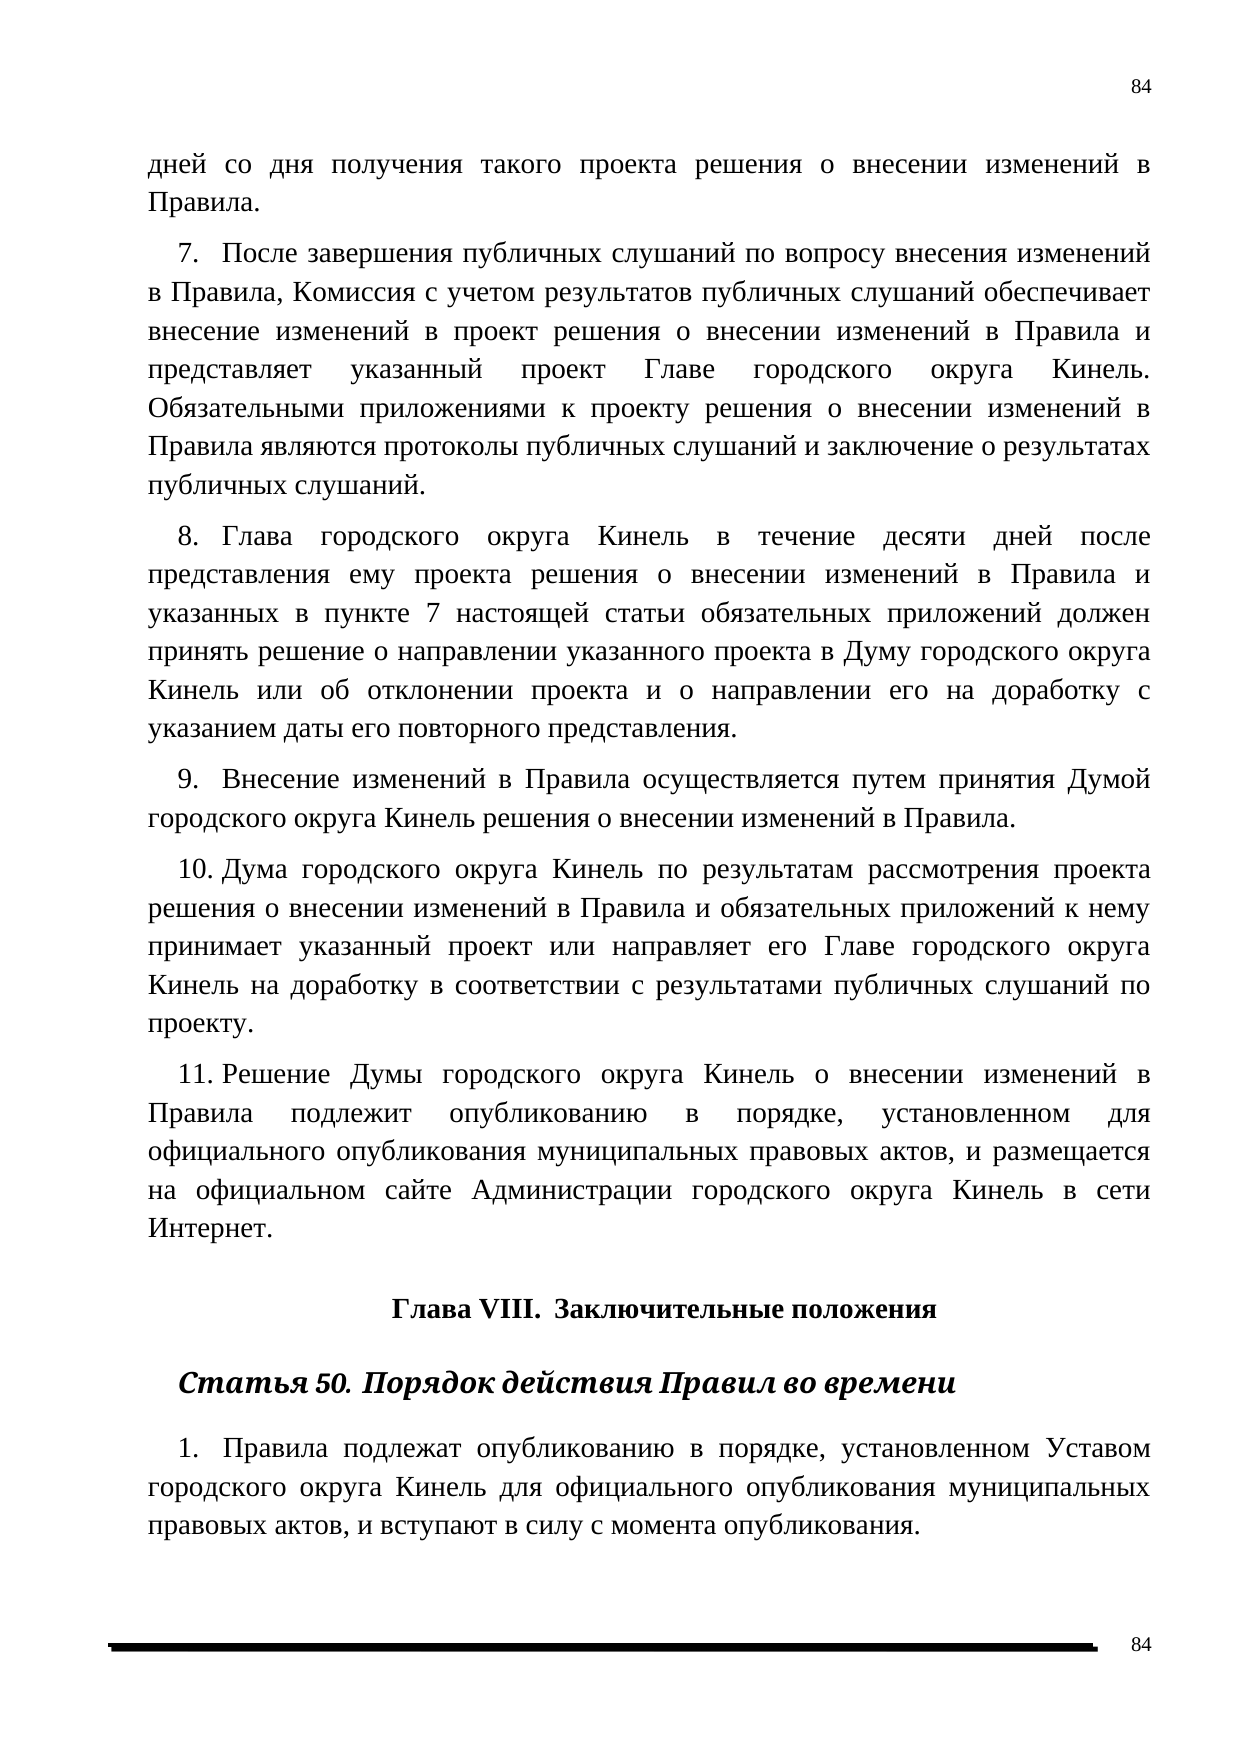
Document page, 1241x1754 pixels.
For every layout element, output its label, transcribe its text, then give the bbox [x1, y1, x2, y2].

list Дума городского округа Кинель по результатам рассмотрения проекта решения о внесении изменений в Правила и обязательных приложений к нему принимает указанный проект или направляет его Главе городского округа Кинель на доработку в соответствии с результатами публичных слушаний по проекту. [148, 851, 1152, 1039]
list После завершения публичных слушаний по вопросу внесения изменений в Правила, Комиссия с учетом результатов публичных слушаний обеспечивает внесение изменений в проект решения о внесении изменений в Правила и представляет указанный проект Главе городского округа Кинель. Обязательными приложениями к проекту решения о внесении изменений в Правила являются протоколы публичных слушаний и заключение о результатах публичных слушаний. [148, 236, 1152, 500]
list Глава городского округа Кинель в течение десяти дней после представления ему проекта решения о внесении изменений в Правила и указанных в пункте 7 настоящей статьи обязательных приложений должен принять решение о направлении указанного проекта в Думу городского округа Кинель или об отклонении проекта и о направлении его на доработку с указанием даты его повторного представления. [148, 518, 1152, 744]
list Внесение изменений в Правила осуществляется путем принятия Думой городского округа Кинель решения о внесении изменений в Правила. [148, 762, 1152, 834]
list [148, 146, 1152, 218]
list Решение Думы городского округа Кинель о внесении изменений в Правила подлежит опубликованию в порядке, установленном для официального опубликования муниципальных правовых актов, и размещается на официальном сайте Администрации городского округа Кинель в сети Интернет. [148, 1056, 1152, 1244]
subtitle Порядок действия Правил во времени [148, 1367, 1152, 1400]
list Правила подлежат опубликованию в порядке, установленном Уставом городского округа Кинель для официального опубликования муниципальных правовых актов, и вступают в силу с момента опубликования. [148, 1430, 1152, 1541]
list Заключительные положения [148, 1291, 1152, 1324]
